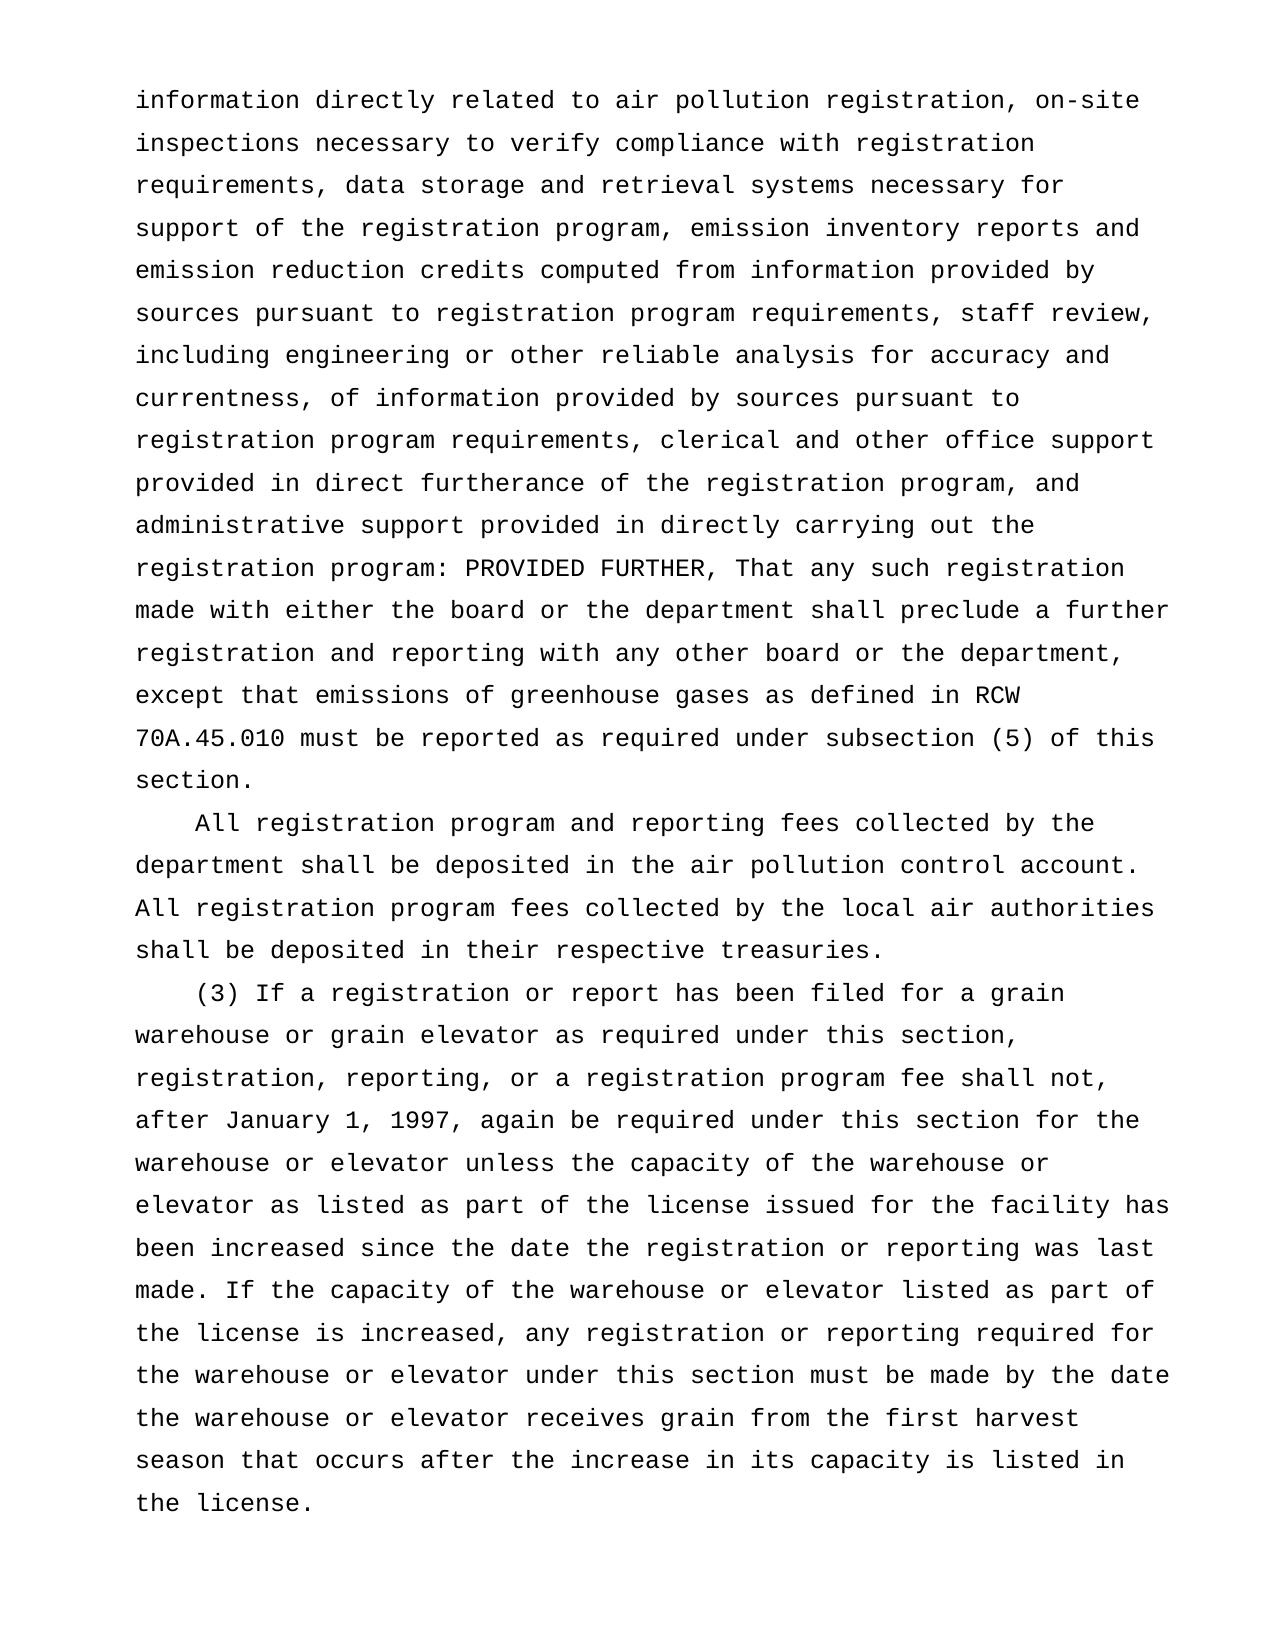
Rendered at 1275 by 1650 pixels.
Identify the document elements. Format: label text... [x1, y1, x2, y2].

text All registration program and reporting fees collected by the department shall be deposited in the air pollution control account. All registration program fees collected by the local air authorities shall be deposited in their respective treasuries. [135, 797, 1170, 967]
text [135, 75, 1170, 797]
text (3) If a registration or report has been filed for a grain warehouse or grain elevator as required under this section, registration, reporting, or a registration program fee shall not, after January 1, 1997, again be required under this section for the warehouse or elevator unless the capacity of the warehouse or elevator as listed as part of the license issued for the facility has been increased since the date the registration or reporting was last made. If the capacity of the warehouse or elevator listed as part of the license is increased, any registration or reporting required for the warehouse or elevator under this section must be made by the date the warehouse or elevator receives grain from the first harvest season that occurs after the increase in its capacity is listed in the license. [135, 967, 1170, 1520]
